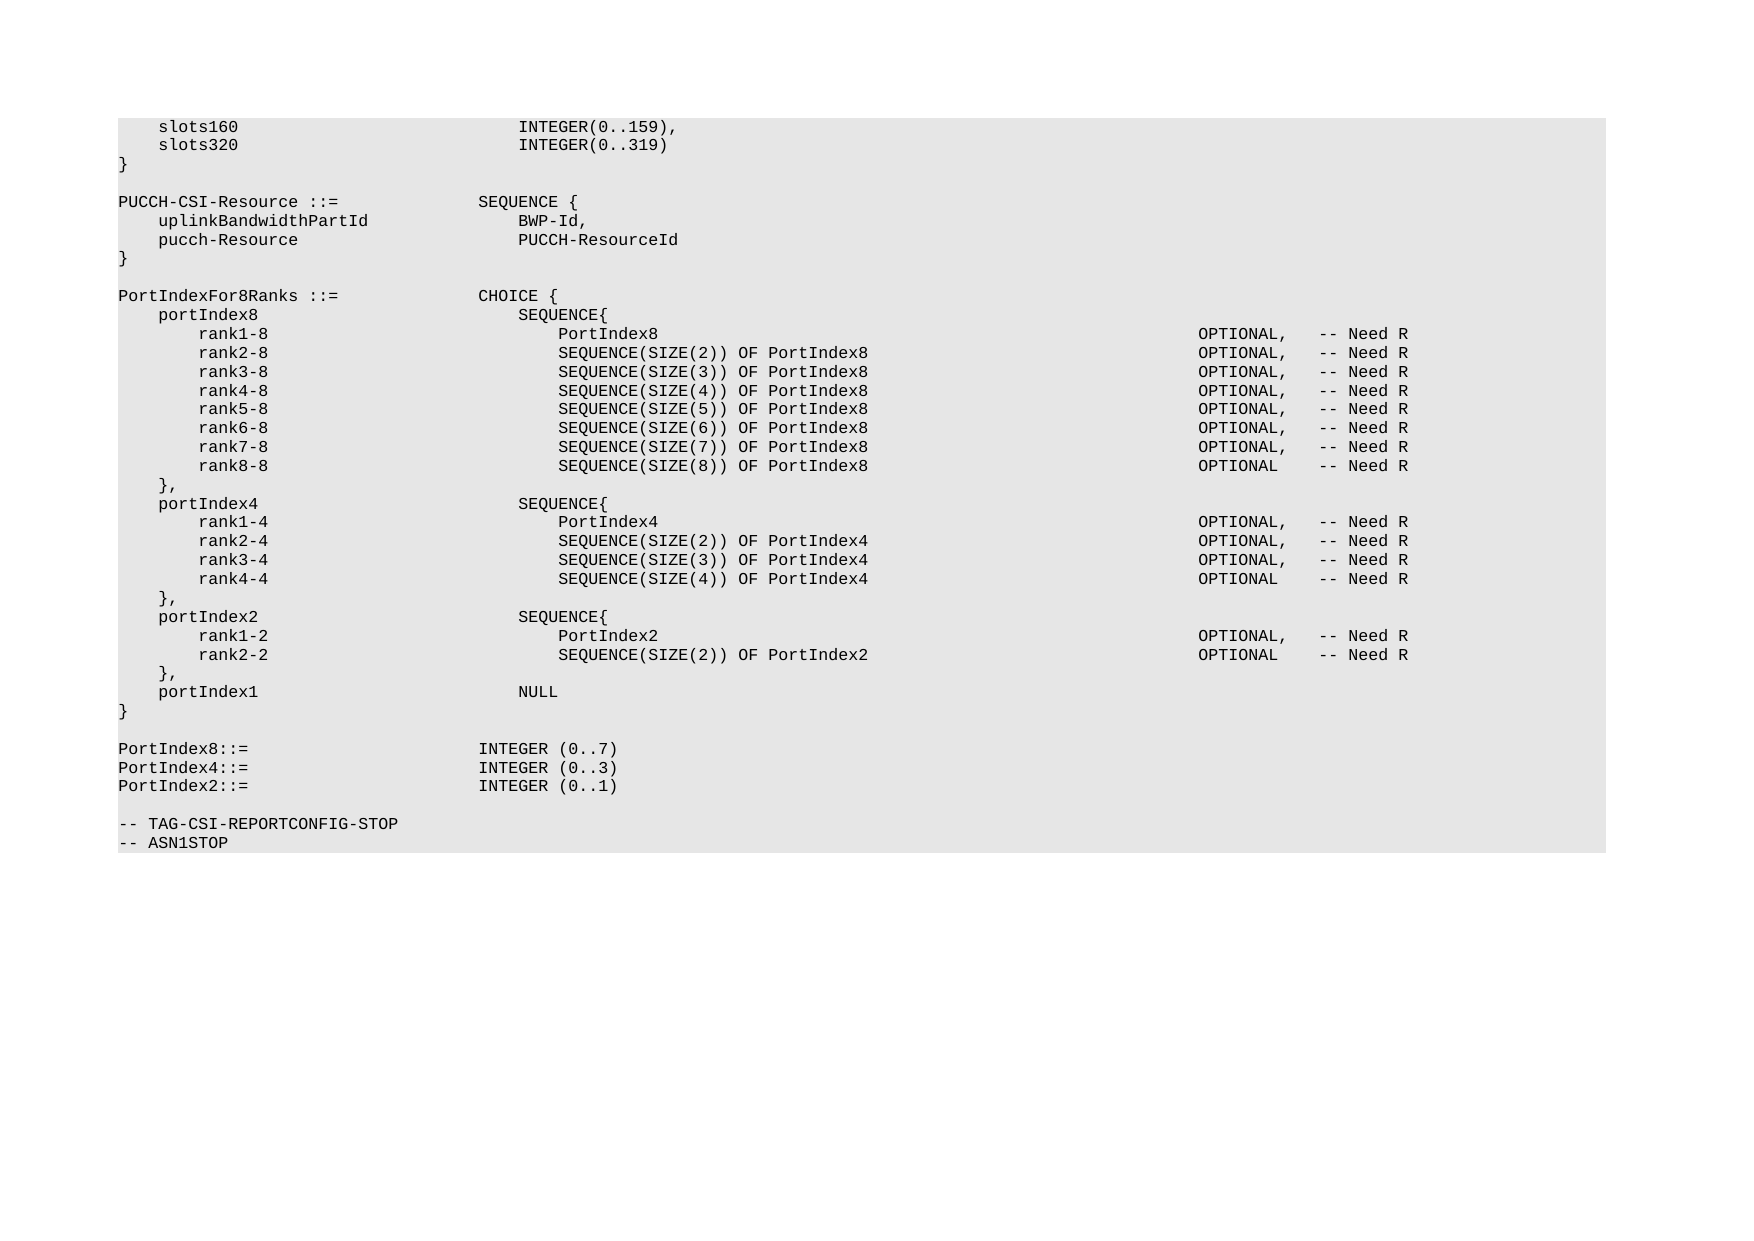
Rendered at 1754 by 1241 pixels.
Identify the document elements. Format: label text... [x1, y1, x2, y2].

text portIndex1 NULL [118, 684, 1606, 703]
text rank1-2 PortIndex2 OPTIONAL, -- Need R [118, 627, 1606, 646]
text -- ASN1STOP [118, 834, 1606, 853]
text } [118, 156, 1606, 175]
text -- TAG-CSI-REPORTCONFIG-STOP [118, 816, 1606, 834]
text PortIndex2::= INTEGER (0..1) [118, 778, 1606, 797]
text rank4-8 SEQUENCE(SIZE(4)) OF PortIndex8 OPTIONAL, -- Need R [118, 382, 1606, 401]
text rank1-4 PortIndex4 OPTIONAL, -- Need R [118, 514, 1606, 533]
text }, [118, 665, 1606, 684]
text portIndex2 SEQUENCE{ [118, 608, 1606, 627]
text rank8-8 SEQUENCE(SIZE(8)) OF PortIndex8 OPTIONAL -- Need R [118, 457, 1606, 476]
text PortIndex8::= INTEGER (0..7) [118, 740, 1606, 759]
text rank5-8 SEQUENCE(SIZE(5)) OF PortIndex8 OPTIONAL, -- Need R [118, 401, 1606, 420]
text rank6-8 SEQUENCE(SIZE(6)) OF PortIndex8 OPTIONAL, -- Need R [118, 420, 1606, 439]
text uplinkBandwidthPartId BWP-Id, [118, 212, 1606, 231]
text } [118, 250, 1606, 269]
text }, [118, 476, 1606, 495]
text portIndex8 SEQUENCE{ [118, 307, 1606, 326]
text pucch-Resource PUCCH-ResourceId [118, 231, 1606, 250]
text rank2-8 SEQUENCE(SIZE(2)) OF PortIndex8 OPTIONAL, -- Need R [118, 344, 1606, 363]
text slots160 INTEGER(0..159), [118, 118, 1606, 137]
text PUCCH-CSI-Resource ::= SEQUENCE { [118, 193, 1606, 212]
text } [118, 703, 1606, 721]
text rank3-4 SEQUENCE(SIZE(3)) OF PortIndex4 OPTIONAL, -- Need R [118, 552, 1606, 571]
text PortIndexFor8Ranks ::= CHOICE { [118, 288, 1606, 307]
text rank4-4 SEQUENCE(SIZE(4)) OF PortIndex4 OPTIONAL -- Need R [118, 571, 1606, 589]
text rank2-2 SEQUENCE(SIZE(2)) OF PortIndex2 OPTIONAL -- Need R [118, 646, 1606, 665]
text rank7-8 SEQUENCE(SIZE(7)) OF PortIndex8 OPTIONAL, -- Need R [118, 439, 1606, 457]
text rank3-8 SEQUENCE(SIZE(3)) OF PortIndex8 OPTIONAL, -- Need R [118, 363, 1606, 382]
text }, [118, 589, 1606, 608]
text rank1-8 PortIndex8 OPTIONAL, -- Need R [118, 326, 1606, 344]
text slots320 INTEGER(0..319) [118, 137, 1606, 156]
text PortIndex4::= INTEGER (0..3) [118, 759, 1606, 778]
text portIndex4 SEQUENCE{ [118, 495, 1606, 514]
text rank2-4 SEQUENCE(SIZE(2)) OF PortIndex4 OPTIONAL, -- Need R [118, 533, 1606, 552]
